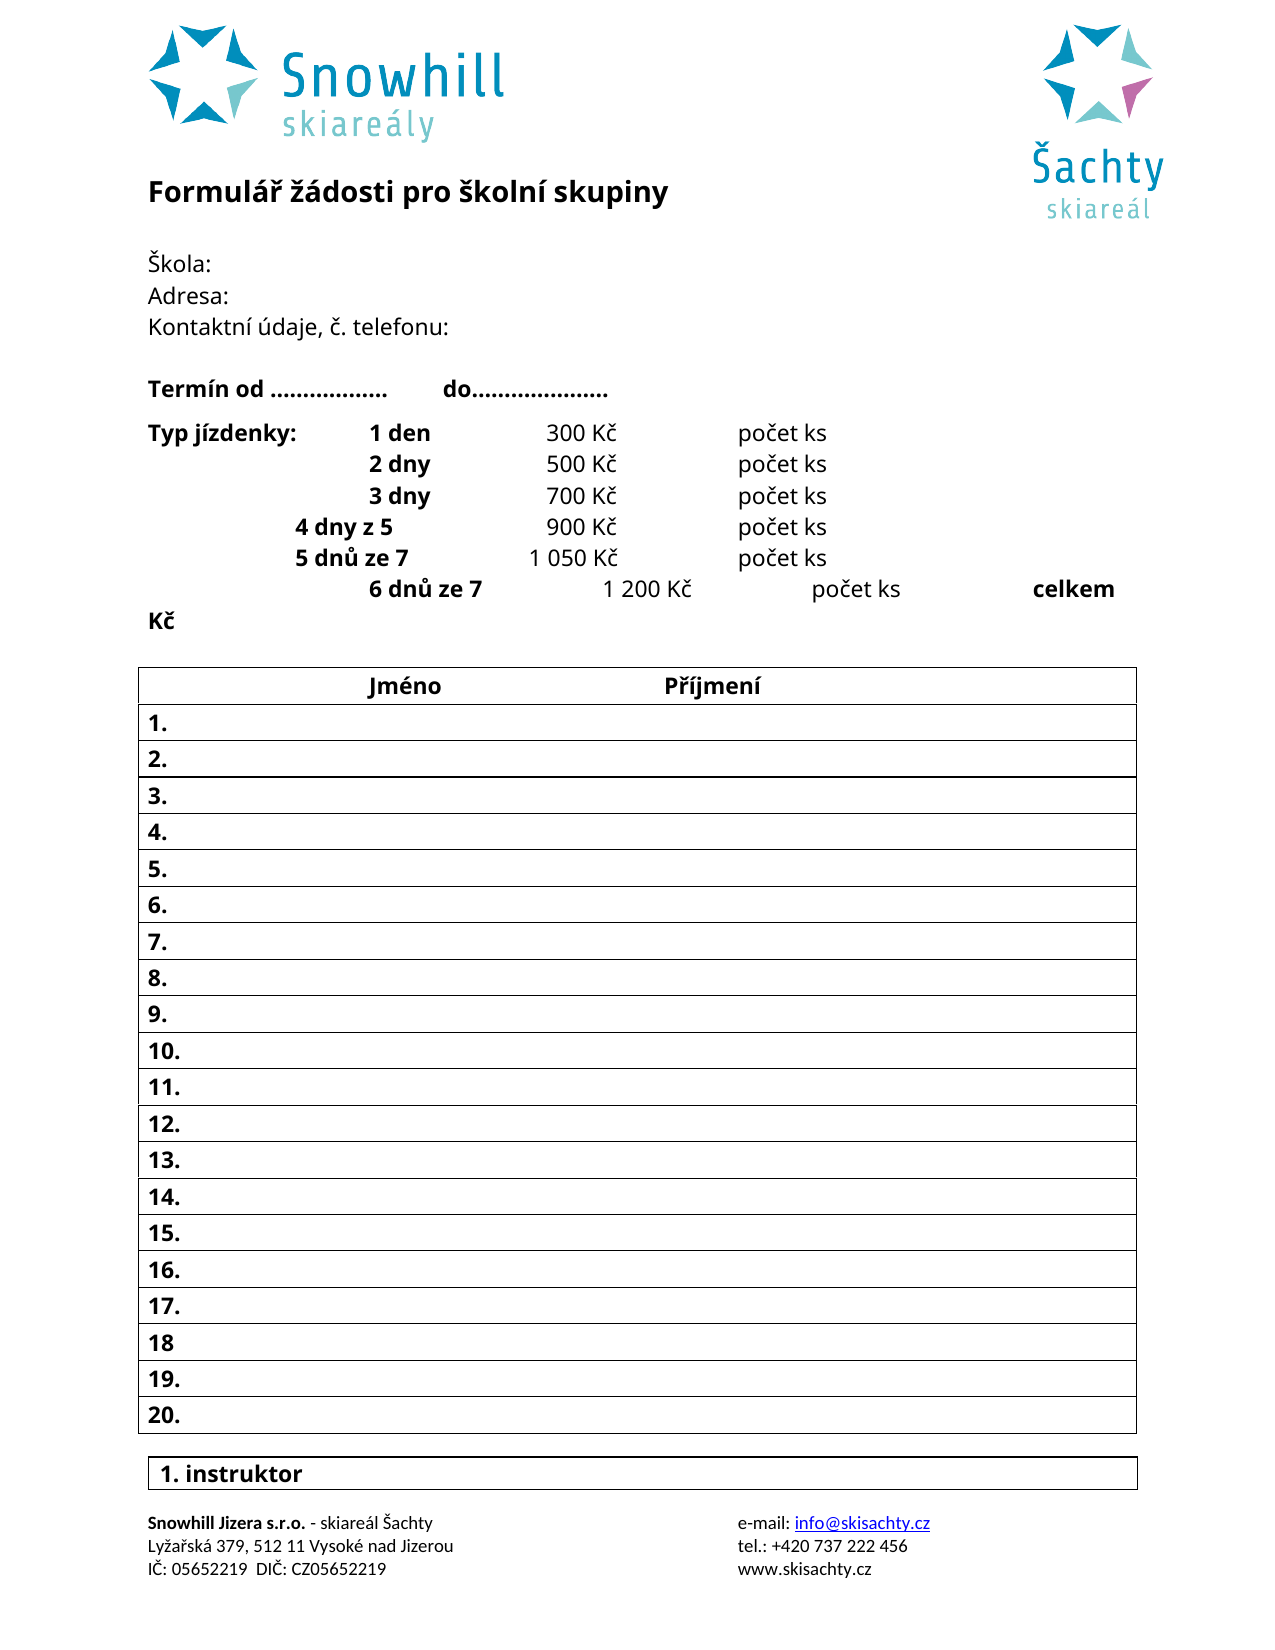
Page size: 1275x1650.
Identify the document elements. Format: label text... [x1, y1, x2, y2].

text Termín od ……………… do………………… [148, 373, 1127, 404]
text 10. [139, 1033, 1136, 1068]
text 6. [139, 887, 1136, 922]
text Škola: [148, 248, 1127, 279]
text 14. [139, 1179, 1136, 1214]
text 7. [139, 923, 1136, 959]
text 11. [139, 1069, 1136, 1104]
text 6 dnů ze 7 1 200 Kč počet ks celkem Kč [148, 573, 1127, 636]
text 15. [139, 1215, 1136, 1250]
text Adresa: [148, 279, 1127, 311]
text 4 dny z 5 900 Kč počet ks [221, 511, 1127, 542]
text 4. [139, 814, 1136, 849]
text 12. [139, 1106, 1136, 1141]
text 8. [139, 960, 1136, 995]
text Kontaktní údaje, č. telefonu: [148, 311, 1127, 342]
text 2. [139, 741, 1136, 776]
text 5. [139, 850, 1136, 886]
text 19. [139, 1361, 1136, 1396]
text 9. [139, 996, 1136, 1032]
text 5 dnů ze 7 1 050 Kč počet ks [221, 542, 1127, 573]
text 18 [139, 1324, 1136, 1360]
picture [117, 0, 535, 168]
table_header 1. instruktor [149, 1458, 1137, 1489]
text Typ jízdenky: 1 den 300 Kč počet ks [148, 417, 1127, 448]
text 16. [139, 1251, 1136, 1287]
text 13. [139, 1142, 1136, 1177]
picture [1000, 23, 1197, 220]
subtitle Formulář žádosti pro školní skupiny [148, 171, 1000, 211]
text 17. [139, 1288, 1136, 1323]
text 20. [139, 1397, 1136, 1433]
text 1. [139, 705, 1136, 740]
text Jméno Příjmení [139, 668, 1136, 703]
text 2 dny 500 Kč počet ks [148, 448, 1127, 479]
text 3 dny 700 Kč počet ks [148, 479, 1127, 511]
text 3. [139, 778, 1136, 813]
